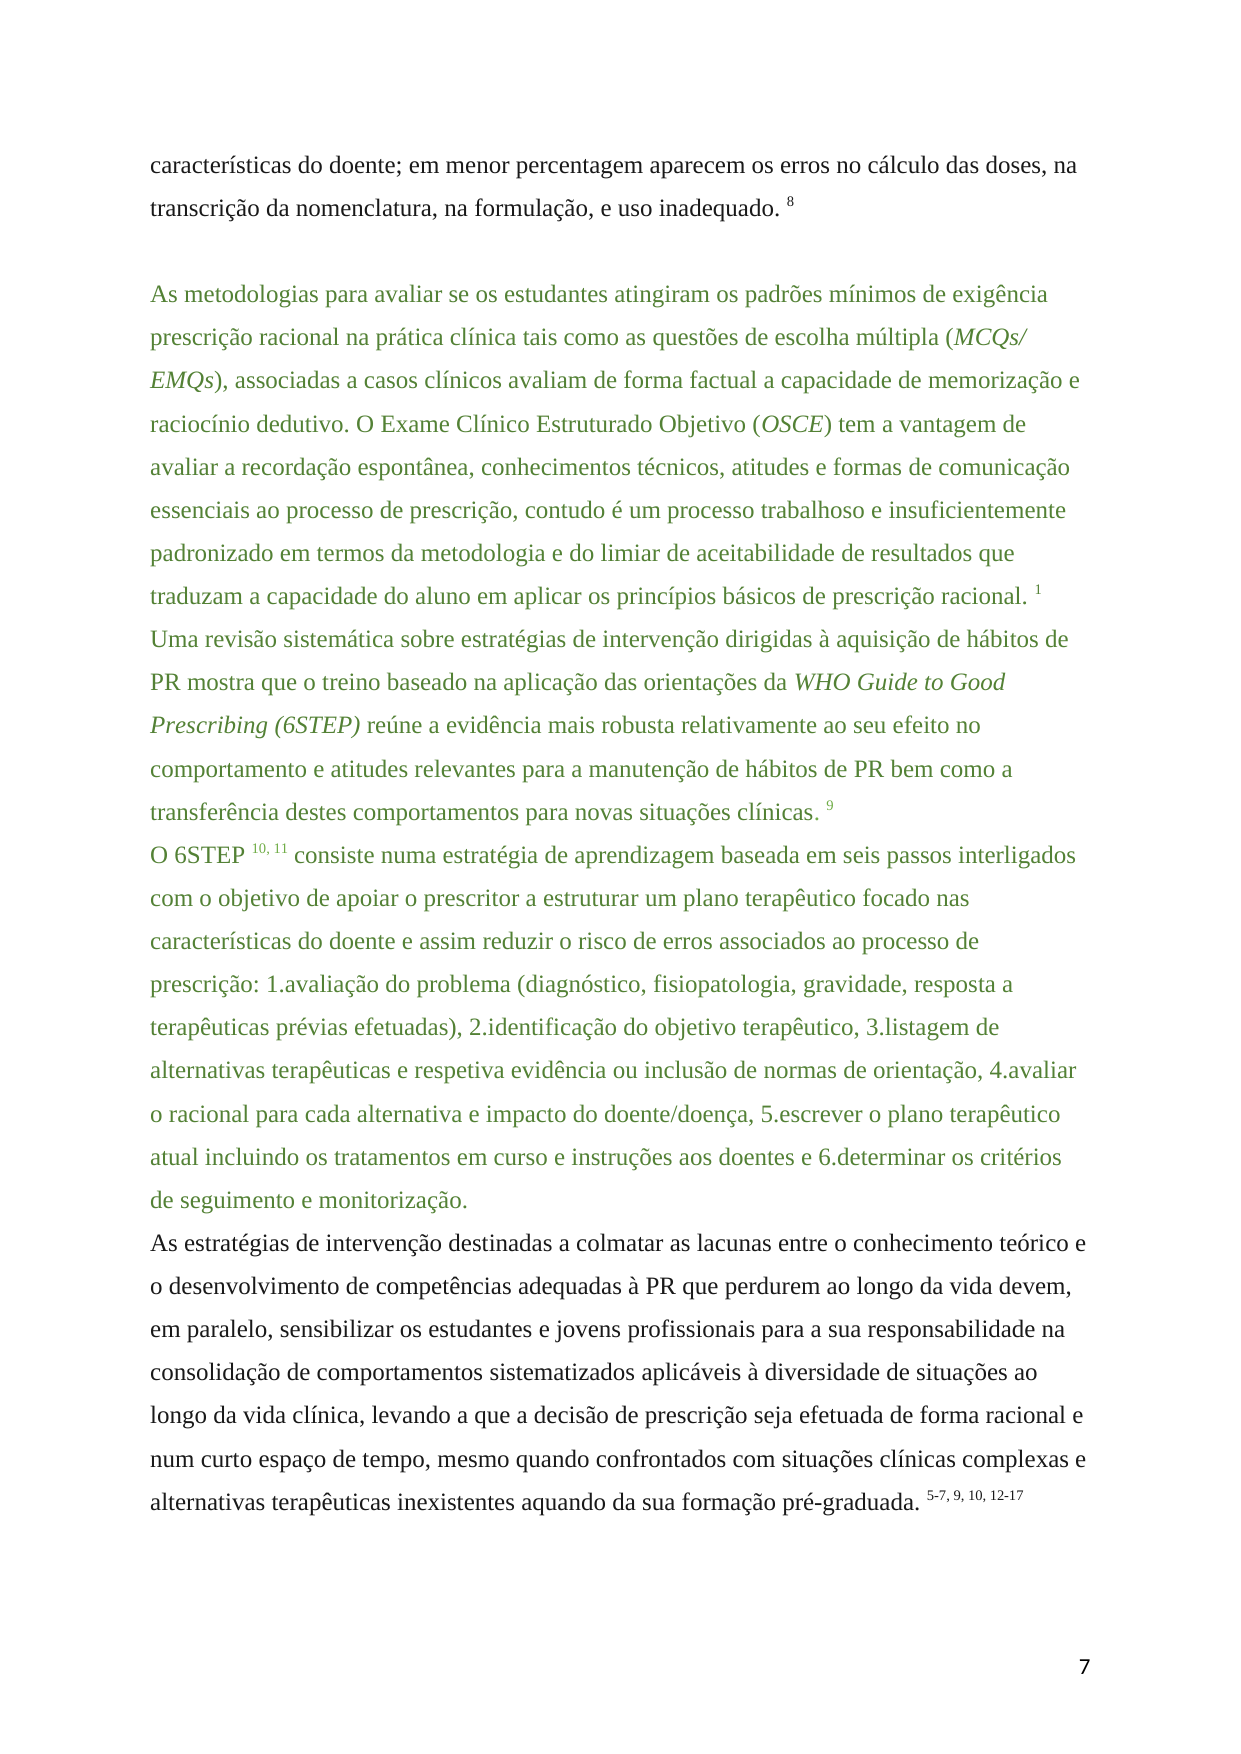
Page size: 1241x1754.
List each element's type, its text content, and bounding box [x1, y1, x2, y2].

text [150, 150, 1090, 222]
text O 6STEP 10, 11 consiste numa estratégia de aprendizagem baseada em seis passos interligados com o objetivo de apoiar o prescritor a estruturar um plano terapêutico focado nas características do doente e assim reduzir o risco de erros associados ao processo de prescrição: 1.avaliação do problema (diagnóstico, fisiopatologia, gravidade, resposta a terapêuticas prévias efetuadas), 2.identificação do objetivo terapêutico, 3.listagem de alternativas terapêuticas e respetiva evidência ou inclusão de normas de orientação, 4.avaliar o racional para cada alternativa e impacto do doente/doença, 5.escrever o plano terapêutico atual incluindo os tratamentos em curso e instruções aos doentes e 6.determinar os critérios de seguimento e monitorização. [150, 840, 1090, 1214]
text As estratégias de intervenção destinadas a colmatar as lacunas entre o conhecimento teórico e o desenvolvimento de competências adequadas à PR que perdurem ao longo da vida devem, em paralelo, sensibilizar os estudantes e jovens profissionais para a sua responsabilidade na consolidação de comportamentos sistematizados aplicáveis à diversidade de situações ao longo da vida clínica, levando a que a decisão de prescrição seja efetuada de forma racional e num curto espaço de tempo, mesmo quando confrontados com situações clínicas complexas e alternativas terapêuticas inexistentes aquando da sua formação pré-graduada. 5-7, 9, 10, 12-17 [150, 1228, 1090, 1516]
text Uma revisão sistemática sobre estratégias de intervenção dirigidas à aquisição de hábitos de PR mostra que o treino baseado na aplicação das orientações da WHO Guide to Good Prescribing (6STEP) reúne a evidência mais robusta relativamente ao seu efeito no comportamento e atitudes relevantes para a manutenção de hábitos de PR bem como a transferência destes comportamentos para novas situações clínicas. 9 [150, 624, 1090, 826]
text As metodologias para avaliar se os estudantes atingiram os padrões mínimos de exigência prescrição racional na prática clínica tais como as questões de escolha múltipla (MCQs/ EMQs), associadas a casos clínicos avaliam de forma factual a capacidade de memorização e raciocínio dedutivo. O Exame Clínico Estruturado Objetivo (OSCE) tem a vantagem de avaliar a recordação espontânea, conhecimentos técnicos, atitudes e formas de comunicação essenciais ao processo de prescrição, contudo é um processo trabalhoso e insuficientemente padronizado em termos da metodologia e do limiar de aceitabilidade de resultados que traduzam a capacidade do aluno em aplicar os princípios básicos de prescrição racional. 1 [150, 279, 1090, 610]
